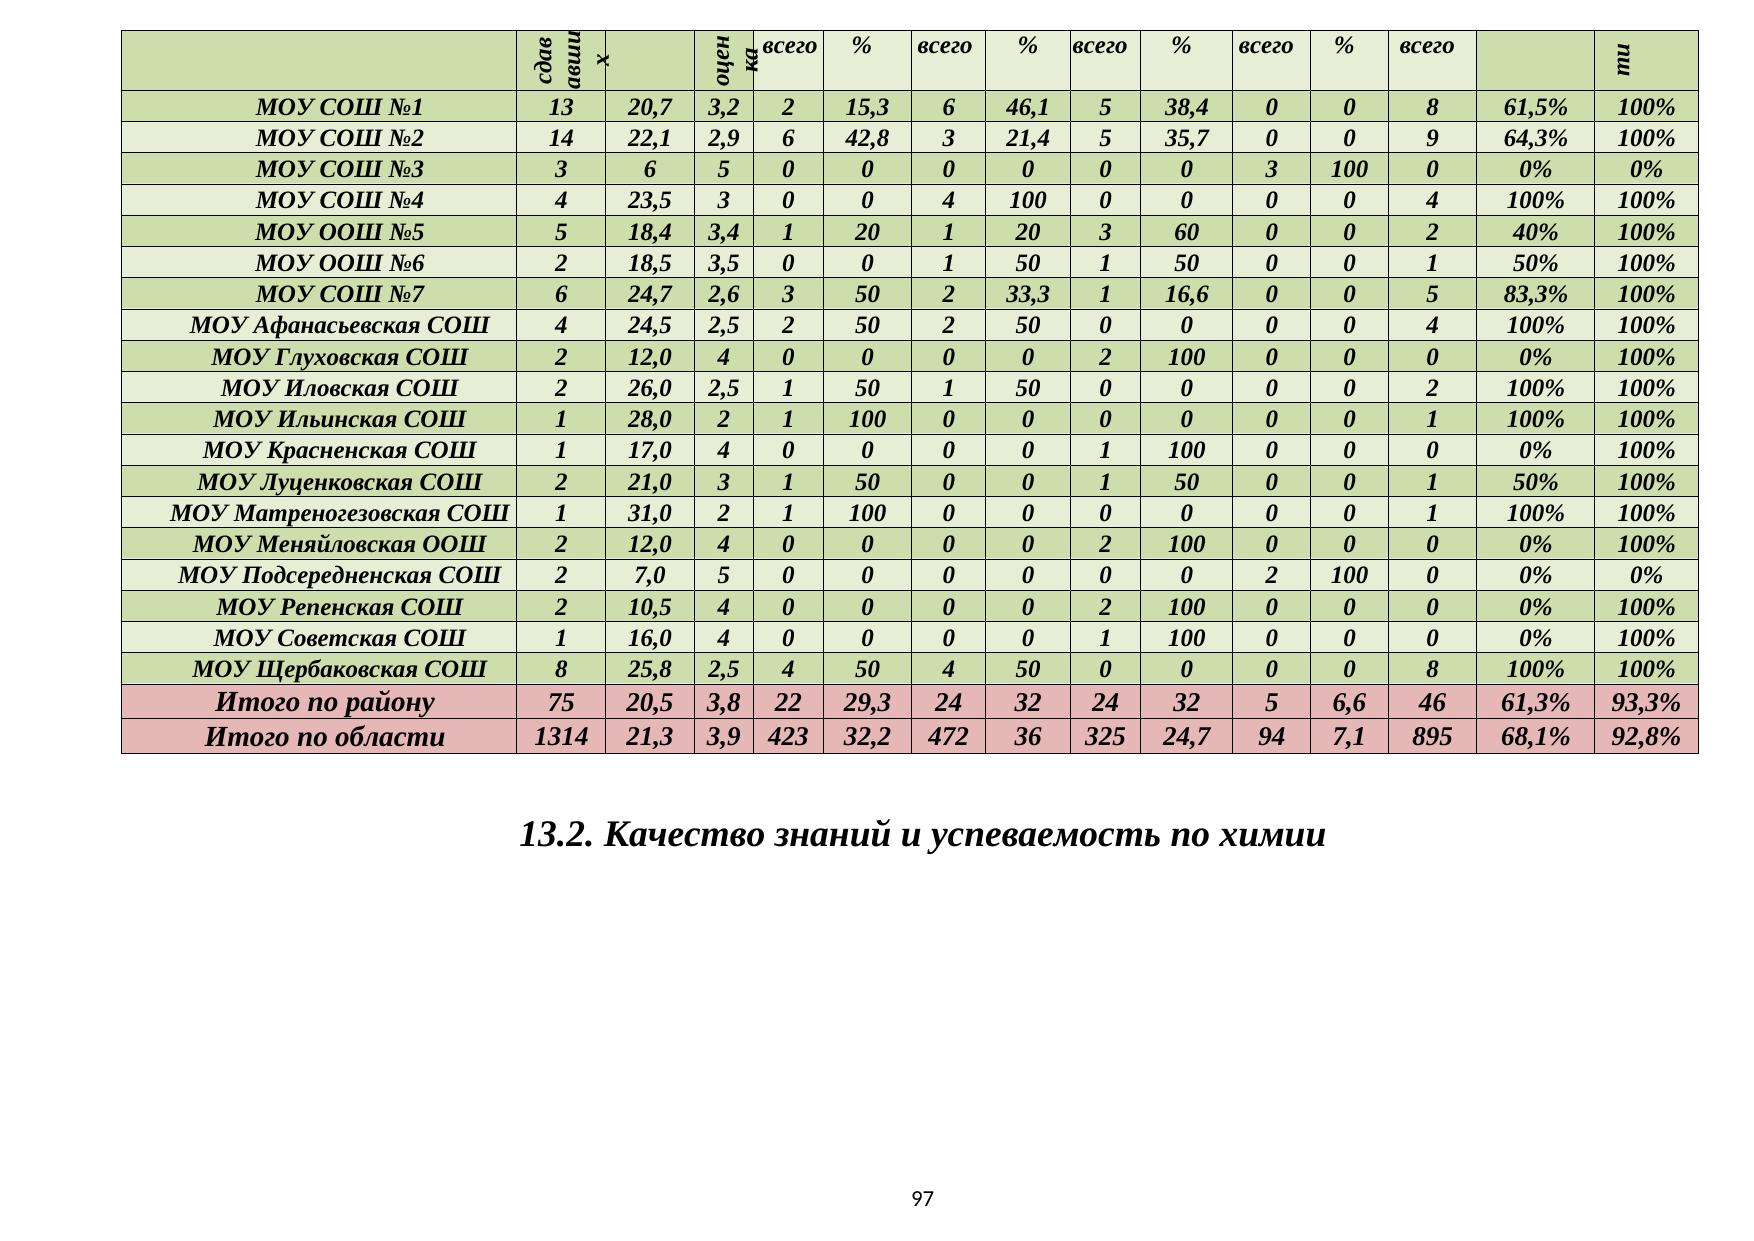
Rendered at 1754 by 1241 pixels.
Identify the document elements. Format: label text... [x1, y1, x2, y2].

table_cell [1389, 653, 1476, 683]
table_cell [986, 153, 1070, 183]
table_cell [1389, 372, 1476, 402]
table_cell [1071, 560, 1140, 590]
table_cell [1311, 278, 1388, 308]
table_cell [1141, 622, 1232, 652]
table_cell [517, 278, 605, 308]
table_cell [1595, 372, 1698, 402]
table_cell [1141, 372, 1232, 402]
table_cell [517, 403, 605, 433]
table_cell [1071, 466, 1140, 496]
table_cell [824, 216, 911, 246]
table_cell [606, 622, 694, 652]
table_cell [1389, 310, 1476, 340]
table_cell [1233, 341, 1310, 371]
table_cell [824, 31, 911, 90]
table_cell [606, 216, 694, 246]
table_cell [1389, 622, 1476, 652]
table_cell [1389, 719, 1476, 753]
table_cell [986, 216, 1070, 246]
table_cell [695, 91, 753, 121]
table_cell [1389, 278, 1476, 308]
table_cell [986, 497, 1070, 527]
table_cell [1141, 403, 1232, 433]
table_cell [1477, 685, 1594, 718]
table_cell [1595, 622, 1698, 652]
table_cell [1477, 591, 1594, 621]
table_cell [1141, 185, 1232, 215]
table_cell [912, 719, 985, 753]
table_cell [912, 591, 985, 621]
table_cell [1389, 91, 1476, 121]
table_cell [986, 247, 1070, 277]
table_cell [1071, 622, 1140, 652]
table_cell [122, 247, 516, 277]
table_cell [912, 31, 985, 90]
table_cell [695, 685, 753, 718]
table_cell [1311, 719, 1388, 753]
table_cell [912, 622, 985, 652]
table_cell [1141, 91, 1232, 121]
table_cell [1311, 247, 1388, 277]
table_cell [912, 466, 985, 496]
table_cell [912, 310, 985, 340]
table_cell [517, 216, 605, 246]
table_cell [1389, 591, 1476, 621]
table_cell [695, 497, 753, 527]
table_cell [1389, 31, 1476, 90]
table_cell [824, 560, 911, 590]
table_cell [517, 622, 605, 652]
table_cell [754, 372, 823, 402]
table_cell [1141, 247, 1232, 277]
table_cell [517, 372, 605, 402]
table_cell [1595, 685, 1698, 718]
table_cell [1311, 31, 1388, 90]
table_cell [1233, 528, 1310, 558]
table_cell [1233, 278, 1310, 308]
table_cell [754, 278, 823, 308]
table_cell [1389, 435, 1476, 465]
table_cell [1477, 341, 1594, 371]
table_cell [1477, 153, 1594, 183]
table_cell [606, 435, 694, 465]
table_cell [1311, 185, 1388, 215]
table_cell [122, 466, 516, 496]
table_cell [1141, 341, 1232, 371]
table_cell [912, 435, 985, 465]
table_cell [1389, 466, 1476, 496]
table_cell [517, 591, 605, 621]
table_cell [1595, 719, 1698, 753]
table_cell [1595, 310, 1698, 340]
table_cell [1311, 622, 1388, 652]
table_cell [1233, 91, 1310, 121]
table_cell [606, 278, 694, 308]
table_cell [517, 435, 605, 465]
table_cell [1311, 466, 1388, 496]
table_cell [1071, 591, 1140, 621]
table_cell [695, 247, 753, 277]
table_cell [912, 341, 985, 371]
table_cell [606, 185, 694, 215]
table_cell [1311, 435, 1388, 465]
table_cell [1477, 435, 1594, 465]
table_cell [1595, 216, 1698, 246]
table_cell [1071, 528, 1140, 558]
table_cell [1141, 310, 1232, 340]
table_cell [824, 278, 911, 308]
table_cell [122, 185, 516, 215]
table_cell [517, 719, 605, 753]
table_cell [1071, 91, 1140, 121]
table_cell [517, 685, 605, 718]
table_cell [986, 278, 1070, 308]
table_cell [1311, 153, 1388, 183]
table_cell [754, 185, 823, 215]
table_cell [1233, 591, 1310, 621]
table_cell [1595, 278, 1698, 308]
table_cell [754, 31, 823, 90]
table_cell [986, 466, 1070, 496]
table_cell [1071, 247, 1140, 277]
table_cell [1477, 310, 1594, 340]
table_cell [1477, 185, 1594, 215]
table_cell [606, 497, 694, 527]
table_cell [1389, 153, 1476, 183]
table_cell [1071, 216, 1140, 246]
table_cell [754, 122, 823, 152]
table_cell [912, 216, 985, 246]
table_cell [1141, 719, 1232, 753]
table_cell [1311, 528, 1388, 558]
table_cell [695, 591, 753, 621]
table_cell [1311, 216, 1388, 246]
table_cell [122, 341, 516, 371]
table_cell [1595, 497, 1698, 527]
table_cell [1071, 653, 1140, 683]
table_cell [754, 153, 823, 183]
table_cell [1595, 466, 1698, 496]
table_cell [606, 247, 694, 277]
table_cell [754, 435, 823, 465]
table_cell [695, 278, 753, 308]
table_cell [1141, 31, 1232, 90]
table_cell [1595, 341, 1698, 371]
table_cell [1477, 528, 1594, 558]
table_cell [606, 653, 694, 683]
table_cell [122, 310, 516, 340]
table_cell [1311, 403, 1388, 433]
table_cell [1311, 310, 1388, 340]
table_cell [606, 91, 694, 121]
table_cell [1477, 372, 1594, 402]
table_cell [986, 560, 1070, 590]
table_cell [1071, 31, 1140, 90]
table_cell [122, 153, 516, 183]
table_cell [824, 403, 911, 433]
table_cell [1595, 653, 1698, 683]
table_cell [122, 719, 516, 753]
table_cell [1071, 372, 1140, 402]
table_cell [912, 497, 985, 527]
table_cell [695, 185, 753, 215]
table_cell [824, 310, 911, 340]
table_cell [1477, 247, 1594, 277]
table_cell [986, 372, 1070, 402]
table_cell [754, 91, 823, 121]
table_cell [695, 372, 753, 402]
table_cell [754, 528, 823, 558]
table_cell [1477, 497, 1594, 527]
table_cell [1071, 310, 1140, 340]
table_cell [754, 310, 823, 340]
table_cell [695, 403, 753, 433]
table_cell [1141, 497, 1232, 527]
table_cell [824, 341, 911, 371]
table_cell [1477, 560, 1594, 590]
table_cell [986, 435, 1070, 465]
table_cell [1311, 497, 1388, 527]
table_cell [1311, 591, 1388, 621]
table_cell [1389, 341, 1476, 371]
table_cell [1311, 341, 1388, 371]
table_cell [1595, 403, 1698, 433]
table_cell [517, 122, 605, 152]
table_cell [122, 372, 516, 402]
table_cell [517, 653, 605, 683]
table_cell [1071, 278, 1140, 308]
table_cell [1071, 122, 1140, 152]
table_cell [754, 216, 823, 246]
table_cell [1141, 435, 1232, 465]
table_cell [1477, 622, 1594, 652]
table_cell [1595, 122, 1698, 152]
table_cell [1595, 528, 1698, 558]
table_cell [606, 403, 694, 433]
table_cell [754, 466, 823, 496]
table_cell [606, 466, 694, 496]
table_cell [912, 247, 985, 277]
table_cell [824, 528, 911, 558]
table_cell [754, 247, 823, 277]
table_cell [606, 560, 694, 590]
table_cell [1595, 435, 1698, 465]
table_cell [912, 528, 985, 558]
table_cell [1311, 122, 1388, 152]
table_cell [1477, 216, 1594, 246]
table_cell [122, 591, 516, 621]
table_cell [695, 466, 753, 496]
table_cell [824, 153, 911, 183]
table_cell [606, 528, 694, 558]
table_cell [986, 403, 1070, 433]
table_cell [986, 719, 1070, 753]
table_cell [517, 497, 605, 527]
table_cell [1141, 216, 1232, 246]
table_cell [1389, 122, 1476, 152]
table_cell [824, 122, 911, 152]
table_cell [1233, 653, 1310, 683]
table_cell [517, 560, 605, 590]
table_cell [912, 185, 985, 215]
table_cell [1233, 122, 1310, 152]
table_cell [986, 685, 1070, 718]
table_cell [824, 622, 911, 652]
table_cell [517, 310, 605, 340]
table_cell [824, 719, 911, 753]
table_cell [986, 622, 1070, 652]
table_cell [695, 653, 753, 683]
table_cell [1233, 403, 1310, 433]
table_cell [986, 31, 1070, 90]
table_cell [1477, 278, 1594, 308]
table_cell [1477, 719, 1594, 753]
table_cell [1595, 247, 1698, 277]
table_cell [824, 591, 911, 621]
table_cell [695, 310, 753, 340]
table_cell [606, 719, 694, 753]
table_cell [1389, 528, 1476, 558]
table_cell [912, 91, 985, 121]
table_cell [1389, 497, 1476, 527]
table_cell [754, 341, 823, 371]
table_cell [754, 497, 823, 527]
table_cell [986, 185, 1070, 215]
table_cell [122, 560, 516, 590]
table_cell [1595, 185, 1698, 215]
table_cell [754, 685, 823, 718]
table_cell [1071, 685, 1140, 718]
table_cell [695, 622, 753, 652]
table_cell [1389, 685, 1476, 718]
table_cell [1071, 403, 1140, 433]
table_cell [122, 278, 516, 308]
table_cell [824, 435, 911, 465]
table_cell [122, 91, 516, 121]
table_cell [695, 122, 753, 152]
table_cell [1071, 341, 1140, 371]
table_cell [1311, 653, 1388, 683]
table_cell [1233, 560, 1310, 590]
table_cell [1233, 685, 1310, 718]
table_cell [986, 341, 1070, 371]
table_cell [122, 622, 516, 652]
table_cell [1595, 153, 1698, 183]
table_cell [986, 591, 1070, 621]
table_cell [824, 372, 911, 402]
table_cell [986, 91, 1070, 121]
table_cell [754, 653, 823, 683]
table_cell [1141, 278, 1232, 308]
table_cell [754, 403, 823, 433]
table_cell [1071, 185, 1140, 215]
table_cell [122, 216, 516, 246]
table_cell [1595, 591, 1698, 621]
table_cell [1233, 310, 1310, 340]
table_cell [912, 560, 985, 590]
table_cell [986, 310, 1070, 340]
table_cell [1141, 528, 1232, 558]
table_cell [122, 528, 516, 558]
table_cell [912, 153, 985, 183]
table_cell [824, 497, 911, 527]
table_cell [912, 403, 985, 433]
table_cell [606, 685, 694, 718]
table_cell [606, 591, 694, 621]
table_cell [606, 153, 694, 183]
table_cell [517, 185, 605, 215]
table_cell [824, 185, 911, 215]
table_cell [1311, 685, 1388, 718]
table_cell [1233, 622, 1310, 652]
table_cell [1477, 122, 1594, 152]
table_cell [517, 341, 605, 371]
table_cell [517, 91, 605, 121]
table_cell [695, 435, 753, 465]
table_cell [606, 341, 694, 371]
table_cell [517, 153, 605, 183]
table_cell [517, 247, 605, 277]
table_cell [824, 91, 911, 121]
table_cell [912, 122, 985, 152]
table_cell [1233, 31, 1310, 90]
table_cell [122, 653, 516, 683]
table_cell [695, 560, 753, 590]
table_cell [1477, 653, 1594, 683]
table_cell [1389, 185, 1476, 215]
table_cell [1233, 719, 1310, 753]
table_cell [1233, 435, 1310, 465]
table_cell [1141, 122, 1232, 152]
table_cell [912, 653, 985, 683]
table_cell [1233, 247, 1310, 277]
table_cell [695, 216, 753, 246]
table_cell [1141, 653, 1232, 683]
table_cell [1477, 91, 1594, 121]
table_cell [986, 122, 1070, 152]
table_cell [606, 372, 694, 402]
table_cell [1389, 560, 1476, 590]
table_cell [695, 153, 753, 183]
text 13.2. Качество знаний и успеваемость по химии [88, 811, 1754, 854]
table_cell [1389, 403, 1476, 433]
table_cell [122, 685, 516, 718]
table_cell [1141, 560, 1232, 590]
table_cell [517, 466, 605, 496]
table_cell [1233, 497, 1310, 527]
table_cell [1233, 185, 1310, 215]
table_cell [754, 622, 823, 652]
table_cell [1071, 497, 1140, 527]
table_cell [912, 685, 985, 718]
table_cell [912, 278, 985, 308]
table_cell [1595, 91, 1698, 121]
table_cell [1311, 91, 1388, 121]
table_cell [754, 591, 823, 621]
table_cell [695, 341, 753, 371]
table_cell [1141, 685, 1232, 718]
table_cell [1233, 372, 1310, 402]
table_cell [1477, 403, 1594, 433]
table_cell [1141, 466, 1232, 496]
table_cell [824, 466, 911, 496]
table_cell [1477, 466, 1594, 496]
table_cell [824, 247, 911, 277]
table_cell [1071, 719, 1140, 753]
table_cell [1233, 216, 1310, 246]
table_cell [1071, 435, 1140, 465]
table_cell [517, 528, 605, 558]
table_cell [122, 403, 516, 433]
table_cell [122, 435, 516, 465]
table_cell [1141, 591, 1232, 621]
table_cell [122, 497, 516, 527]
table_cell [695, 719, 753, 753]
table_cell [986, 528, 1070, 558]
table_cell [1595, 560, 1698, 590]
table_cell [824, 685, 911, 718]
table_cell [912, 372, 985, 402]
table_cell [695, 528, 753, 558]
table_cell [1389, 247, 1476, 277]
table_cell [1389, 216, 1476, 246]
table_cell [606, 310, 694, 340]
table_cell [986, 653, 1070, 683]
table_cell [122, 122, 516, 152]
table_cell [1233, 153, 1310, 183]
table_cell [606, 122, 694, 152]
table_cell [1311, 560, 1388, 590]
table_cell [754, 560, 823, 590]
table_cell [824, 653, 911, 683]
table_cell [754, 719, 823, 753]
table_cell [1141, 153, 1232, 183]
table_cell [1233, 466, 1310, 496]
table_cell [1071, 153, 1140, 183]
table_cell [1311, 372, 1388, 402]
